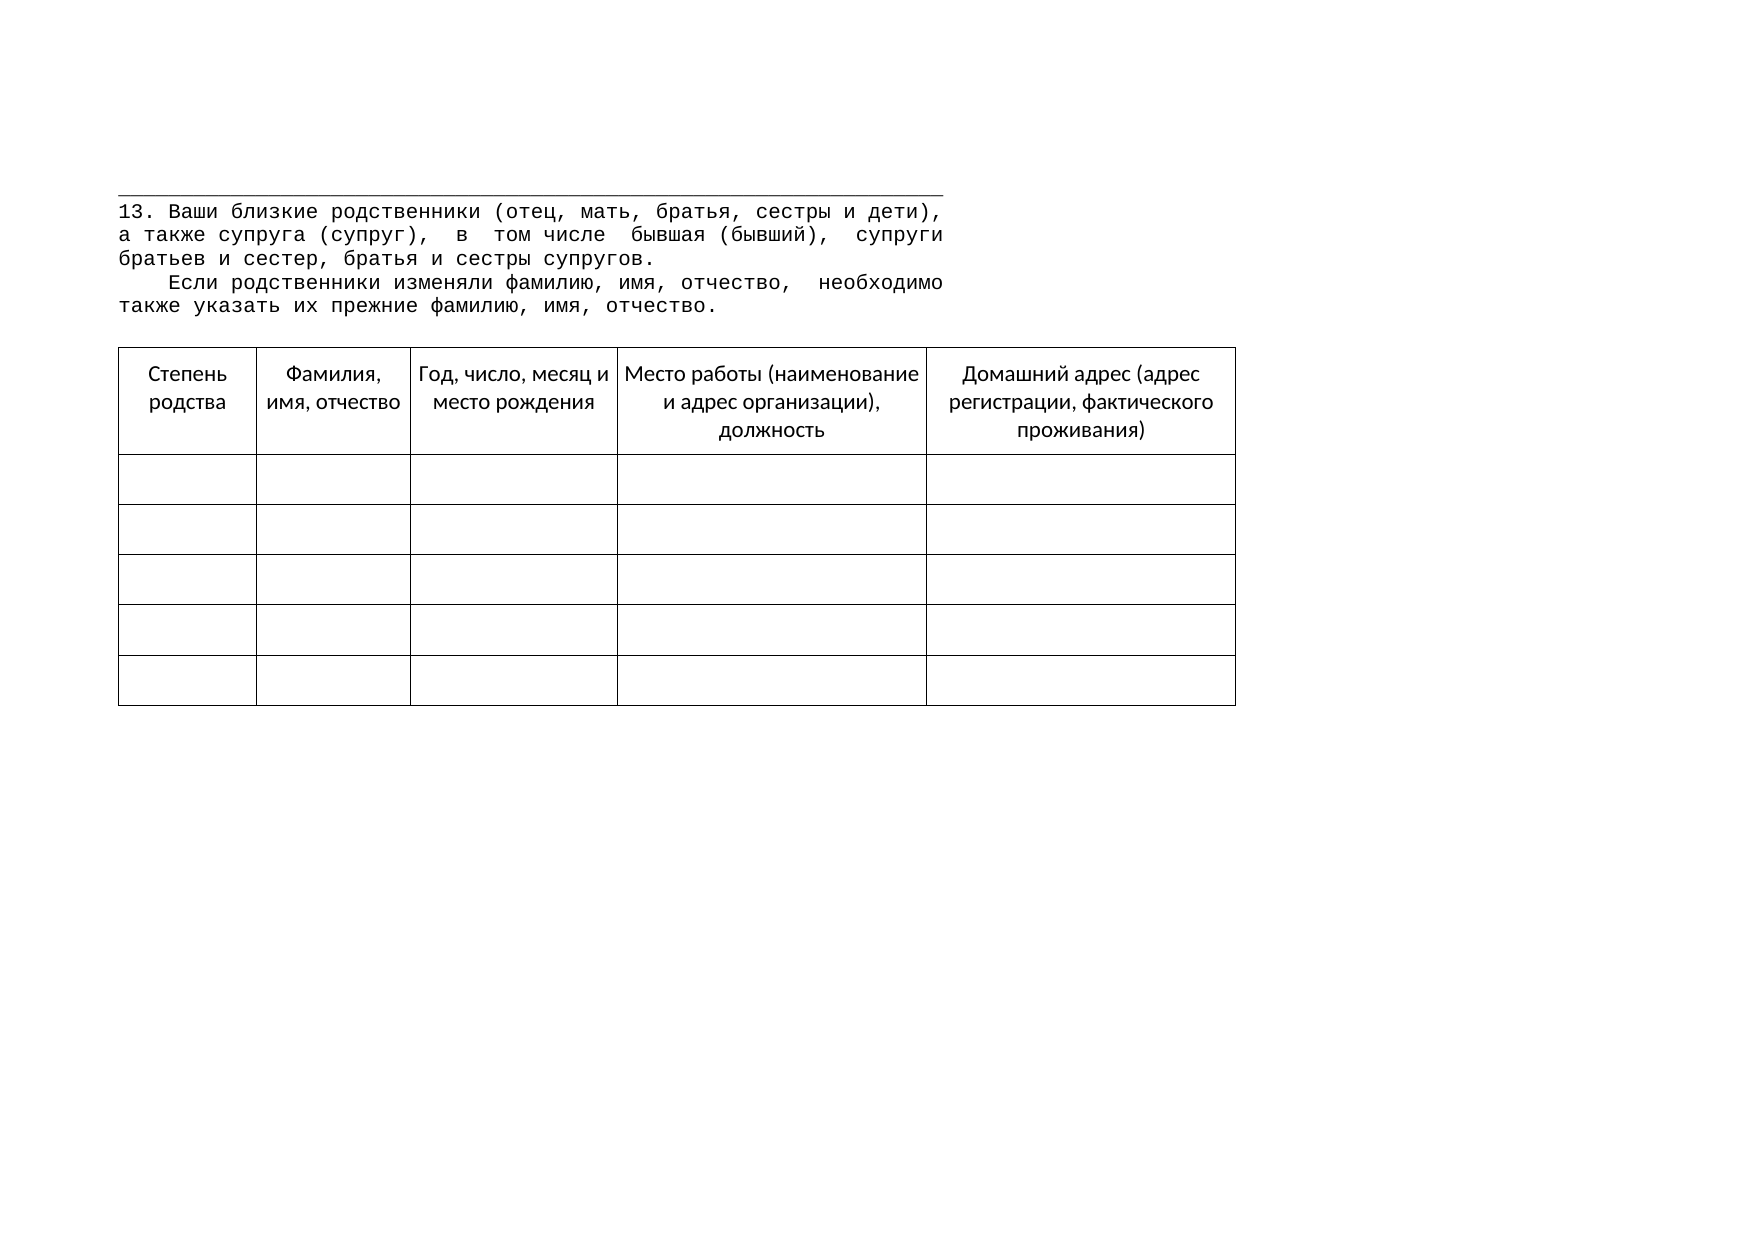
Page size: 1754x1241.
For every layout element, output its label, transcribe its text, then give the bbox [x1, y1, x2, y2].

table_cell [927, 555, 1235, 604]
table_cell [119, 656, 256, 705]
text также указать их прежние фамилию, имя, отчество. [118, 295, 1636, 319]
table_cell [411, 555, 617, 604]
text 13. Ваши близкие родственники (отец, мать, братья, сестры и дети), [118, 201, 1636, 224]
table_cell [618, 455, 926, 504]
table_cell [257, 656, 410, 705]
table_cell [927, 455, 1235, 504]
table_cell [119, 505, 256, 554]
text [118, 177, 1636, 201]
table_header Фамилия, имя, отчество [257, 348, 410, 453]
table_cell [618, 555, 926, 604]
table_header Степень родства [119, 348, 256, 453]
table_cell [411, 505, 617, 554]
text а также супруга (супруг), в том числе бывшая (бывший), супруги [118, 224, 1636, 248]
table_cell [119, 455, 256, 504]
table_header Год, число, месяц и место рождения [411, 348, 617, 453]
table_cell [257, 455, 410, 504]
table_cell [257, 555, 410, 604]
table_cell [411, 455, 617, 504]
table_cell [411, 605, 617, 655]
table_header Место работы (наименование и адрес организации), должность [618, 348, 926, 453]
table_cell [618, 605, 926, 655]
table_cell [618, 505, 926, 554]
table_cell [119, 555, 256, 604]
text Если родственники изменяли фамилию, имя, отчество, необходимо [118, 272, 1636, 295]
table_cell [927, 505, 1235, 554]
table_cell [257, 605, 410, 655]
table_cell [927, 656, 1235, 705]
table_cell [618, 656, 926, 705]
table_cell [411, 656, 617, 705]
table_cell [927, 605, 1235, 655]
text братьев и сестер, братья и сестры супругов. [118, 248, 1636, 272]
table_header Домашний адрес (адрес регистрации, фактического проживания) [927, 348, 1235, 453]
table_cell [119, 605, 256, 655]
table_cell [257, 505, 410, 554]
